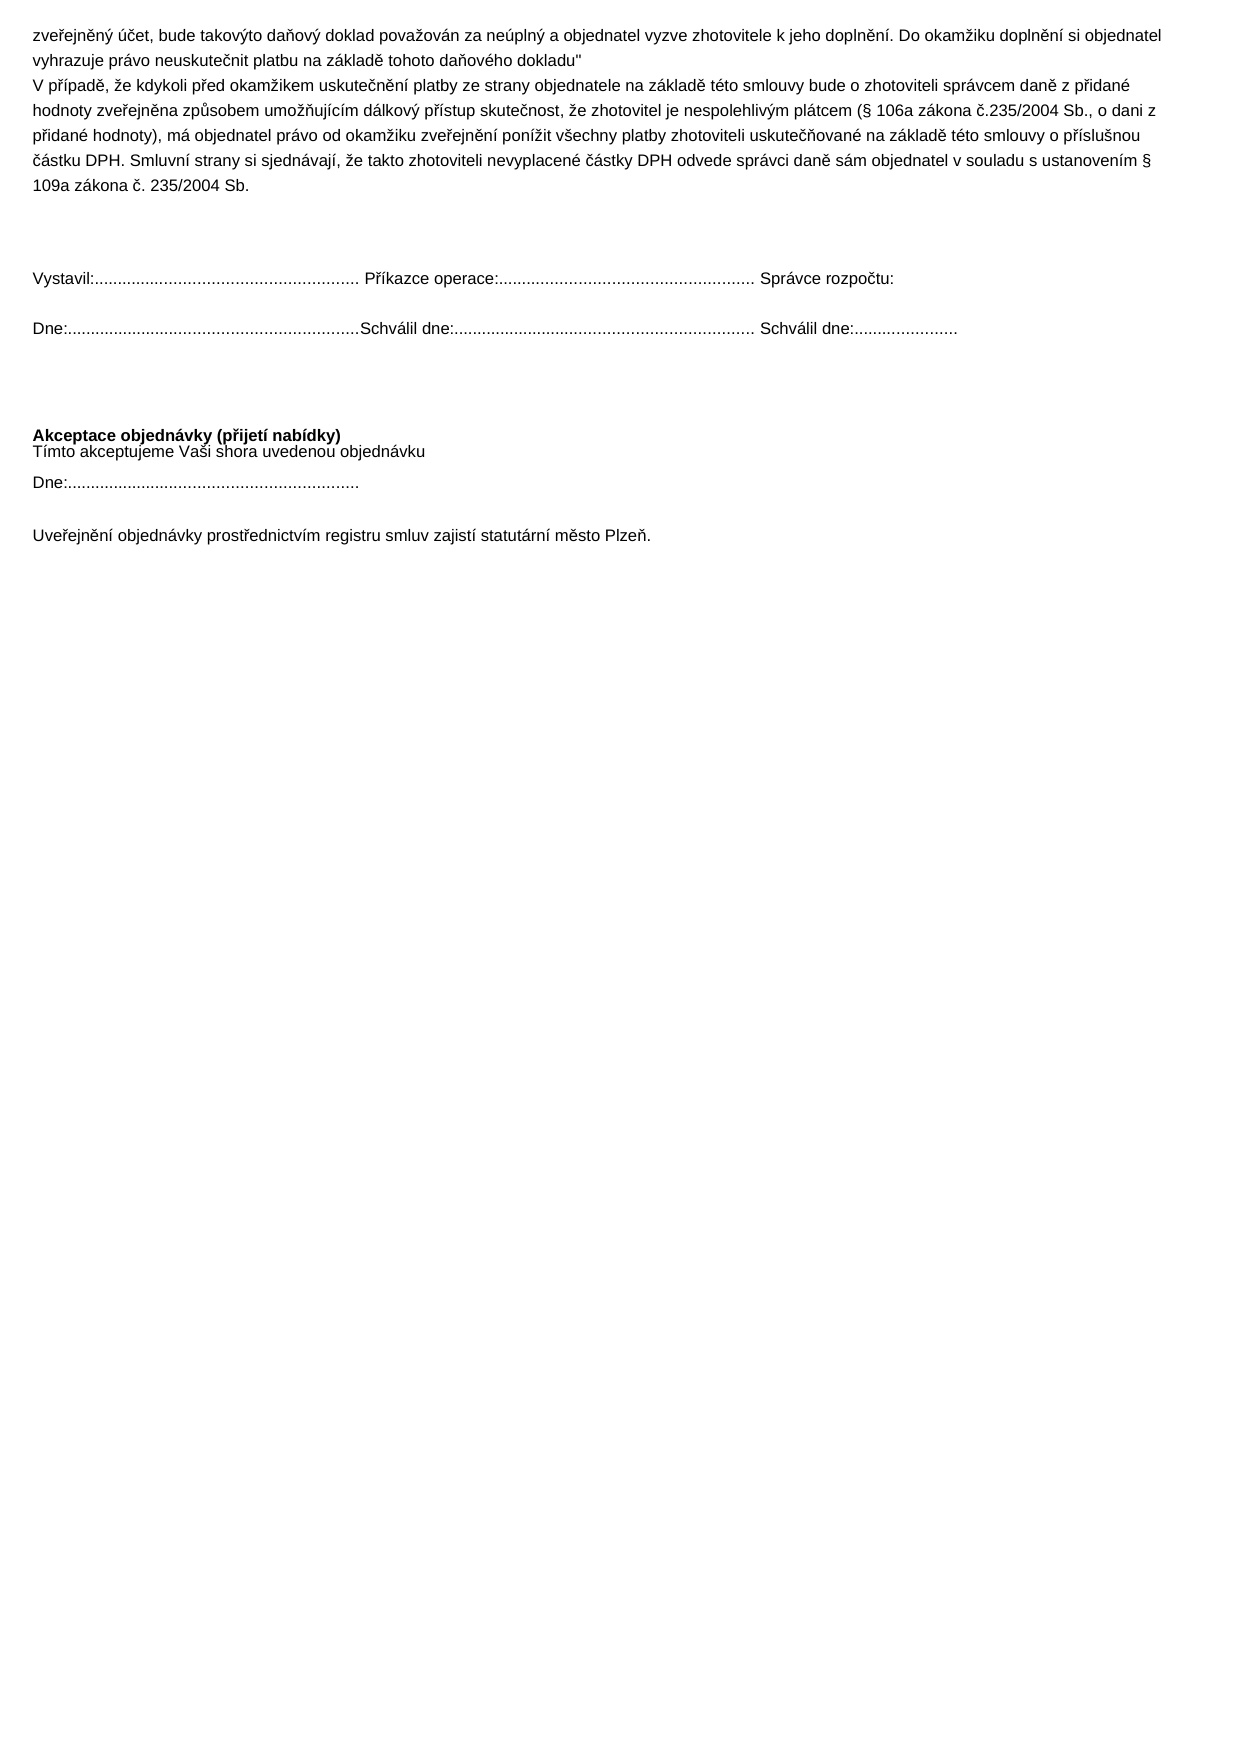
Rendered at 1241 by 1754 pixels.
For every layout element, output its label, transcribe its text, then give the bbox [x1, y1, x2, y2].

text Uveřejnění objednávky prostřednictvím registru smluv zajistí statutární město Plzeň. [32, 528, 1188, 545]
text Tímto akceptujeme Vaši shora uvedenou objednávku [32, 444, 1188, 461]
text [32, 21, 1188, 71]
text Dne: [32, 476, 1188, 492]
text Dne: Schválil dne: Schválil dne: [32, 321, 1188, 338]
text Vystavil: Příkazce operace: Správce rozpočtu: [32, 271, 1188, 288]
text Akceptace objednávky (přijetí nabídky) [32, 428, 1188, 444]
text V případě, že kdykoli před okamžikem uskutečnění platby ze strany objednatele na základě této smlouvy bude o zhotoviteli správcem daně z přidané hodnoty zveřejněna způsobem umožňujícím dálkový přístup skutečnost, že zhotovitel je nespolehlivým plátcem (§ 106a zákona č.235/2004 Sb., o dani z přidané hodnoty), má objednatel právo od okamžiku zveřejnění ponížit všechny platby zhotoviteli uskutečňované na základě této smlouvy o příslušnou částku DPH. Smluvní strany si sjednávají, že takto zhotoviteli nevyplacené částky DPH odvede správci daně sám objednatel v souladu s ustanovením § 109a zákona č. 235/2004 Sb. [32, 71, 1188, 196]
